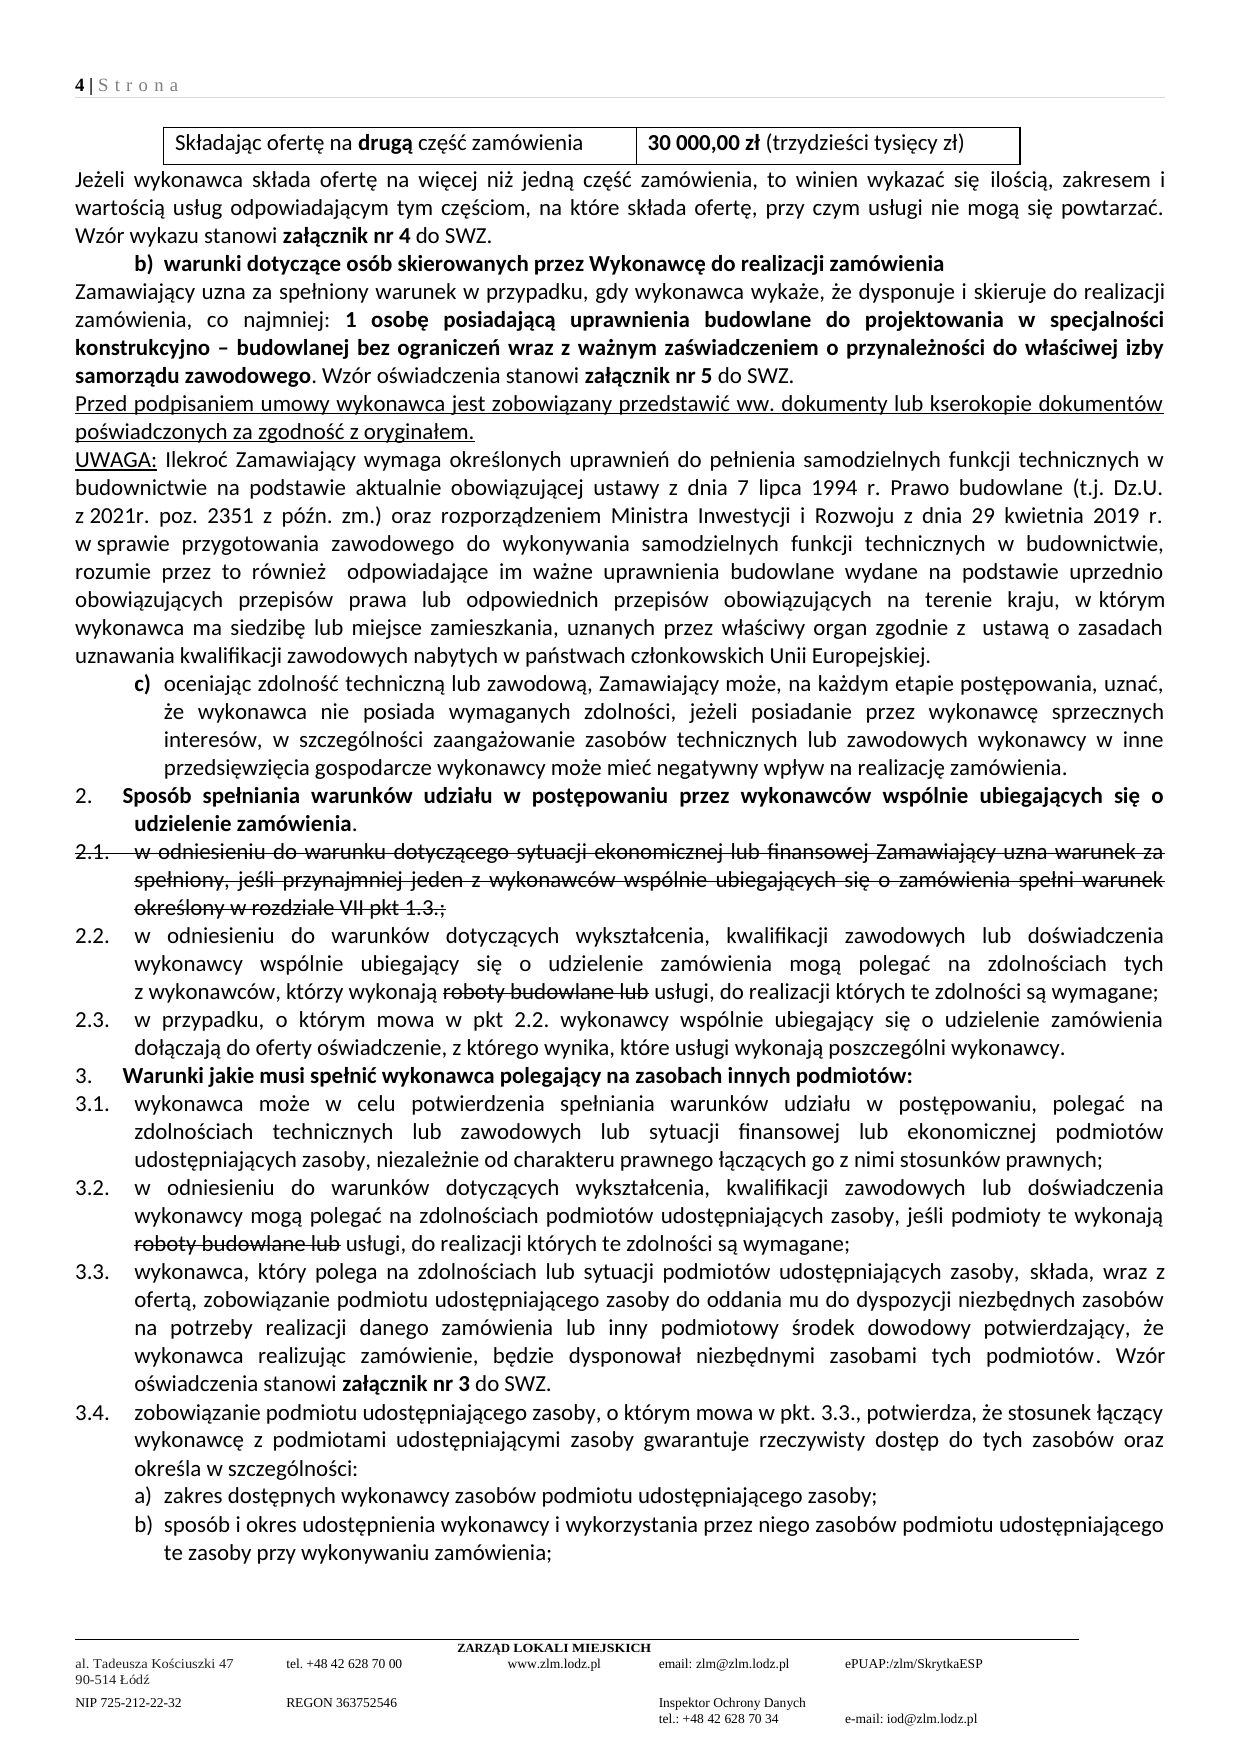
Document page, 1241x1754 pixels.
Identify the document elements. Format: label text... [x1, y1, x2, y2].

list warunki dotyczące osób skierowanych przez Wykonawcę do realizacji zamówienia [134, 249, 1165, 277]
text Jeżeli wykonawca składa ofertę na więcej niż jedną część zamówienia, to winien wykazać się ilością, zakresem i wartością usług odpowiadającym tym częściom, na które składa ofertę, przy czym usługi nie mogą się powtarzać. Wzór wykazu stanowi załącznik nr 4 do SWZ. [75, 165, 1165, 249]
list Sposób spełniania warunków udziału w postępowaniu przez wykonawców wspólnie ubiegających się o udzielenie zamówienia. [75, 781, 1165, 837]
list w odniesieniu do warunków dotyczących wykształcenia, kwalifikacji zawodowych lub doświadczenia wykonawcy wspólnie ubiegający się o udzielenie zamówienia mogą polegać na zdolnościach tych z wykonawców, którzy wykonają roboty budowlane lub usługi, do realizacji których te zdolności są wymagane; [75, 921, 1165, 1005]
list zobowiązanie podmiotu udostępniającego zasoby, o którym mowa w pkt. 3.3., potwierdza, że stosunek łączący wykonawcę z podmiotami udostępniającymi zasoby gwarantuje rzeczywisty dostęp do tych zasobów oraz określa w szczególności: [75, 1398, 1165, 1482]
table_cell Składając ofertę na drugą część zamówienia [164, 128, 636, 164]
text UWAGA: Ilekroć Zamawiający wymaga określonych uprawnień do pełnienia samodzielnych funkcji technicznych w budownictwie na podstawie aktualnie obowiązującej ustawy z dnia 7 lipca 1994 r. Prawo budowlane (t.j. Dz.U. z 2021r. poz. 2351 z późn. zm.) oraz rozporządzeniem Ministra Inwestycji i Rozwoju z dnia 29 kwietnia 2019 r. w sprawie przygotowania zawodowego do wykonywania samodzielnych funkcji technicznych w budownictwie, rozumie przez to również odpowiadające im ważne uprawnienia budowlane wydane na podstawie uprzednio obowiązujących przepisów prawa lub odpowiednich przepisów obowiązujących na terenie kraju, w którym wykonawca ma siedzibę lub miejsce zamieszkania, uznanych przez właściwy organ zgodnie z ustawą o zasadach uznawania kwalifikacji zawodowych nabytych w państwach członkowskich Unii Europejskiej. [75, 445, 1165, 669]
list w odniesieniu do warunków dotyczących wykształcenia, kwalifikacji zawodowych lub doświadczenia wykonawcy mogą polegać na zdolnościach podmiotów udostępniających zasoby, jeśli podmioty te wykonają roboty budowlane lub usługi, do realizacji których te zdolności są wymagane; [75, 1173, 1165, 1257]
list Warunki jakie musi spełnić wykonawca polegający na zasobach innych podmiotów: [75, 1061, 1165, 1089]
list w odniesieniu do warunku dotyczącego sytuacji ekonomicznej lub finansowej Zamawiający uzna warunek za spełniony, jeśli przynajmniej jeden z wykonawców wspólnie ubiegających się o zamówienia spełni warunek określony w rozdziale VII pkt 1.3.; [75, 854, 1165, 921]
list zakres dostępnych wykonawcy zasobów podmiotu udostępniającego zasoby; [134, 1482, 1165, 1510]
list oceniając zdolność techniczną lub zawodową, Zamawiający może, na każdym etapie postępowania, uznać, że wykonawca nie posiada wymaganych zdolności, jeżeli posiadanie przez wykonawcę sprzecznych interesów, w szczególności zaangażowanie zasobów technicznych lub zawodowych wykonawcy w inne przedsięwzięcia gospodarcze wykonawcy może mieć negatywny wpływ na realizację zamówienia. [134, 669, 1165, 781]
list w odniesieniu do warunku dotyczącego sytuacji ekonomicznej lub finansowej Zamawiający uzna warunek za spełniony, jeśli przynajmniej jeden z wykonawców wspólnie ubiegających się o zamówienia spełni warunek określony w rozdziale VII pkt 1.3.; [75, 837, 1165, 853]
list wykonawca, który polega na zdolnościach lub sytuacji podmiotów udostępniających zasoby, składa, wraz z ofertą, zobowiązanie podmiotu udostępniającego zasoby do oddania mu do dyspozycji niezbędnych zasobów na potrzeby realizacji danego zamówienia lub inny podmiotowy środek dowodowy potwierdzający, że wykonawca realizując zamówienie, będzie dysponował niezbędnymi zasobami tych podmiotów. Wzór oświadczenia stanowi załącznik nr 3 do SWZ. [75, 1257, 1165, 1398]
list w przypadku, o którym mowa w pkt 2.2. wykonawcy wspólnie ubiegający się o udzielenie zamówienia dołączają do oferty oświadczenie, z którego wynika, które usługi wykonają poszczególni wykonawcy. [75, 1005, 1165, 1061]
text Przed podpisaniem umowy wykonawca jest zobowiązany przedstawić ww. dokumenty lub kserokopie dokumentów poświadczonych za zgodność z oryginałem. [75, 389, 1165, 445]
table_cell 30 000,00 zł (trzydzieści tysięcy zł) [637, 128, 1019, 164]
list wykonawca może w celu potwierdzenia spełniania warunków udziału w postępowaniu, polegać na zdolnościach technicznych lub zawodowych lub sytuacji finansowej lub ekonomicznej podmiotów udostępniających zasoby, niezależnie od charakteru prawnego łączących go z nimi stosunków prawnych; [75, 1089, 1165, 1173]
list sposób i okres udostępnienia wykonawcy i wykorzystania przez niego zasobów podmiotu udostępniającego te zasoby przy wykonywaniu zamówienia; [134, 1510, 1165, 1566]
text Zamawiający uzna za spełniony warunek w przypadku, gdy wykonawca wykaże, że dysponuje i skieruje do realizacji zamówienia, co najmniej: 1 osobę posiadającą uprawnienia budowlane do projektowania w specjalności konstrukcyjno – budowlanej bez ograniczeń wraz z ważnym zaświadczeniem o przynależności do właściwej izby samorządu zawodowego. Wzór oświadczenia stanowi załącznik nr 5 do SWZ. [75, 277, 1165, 389]
